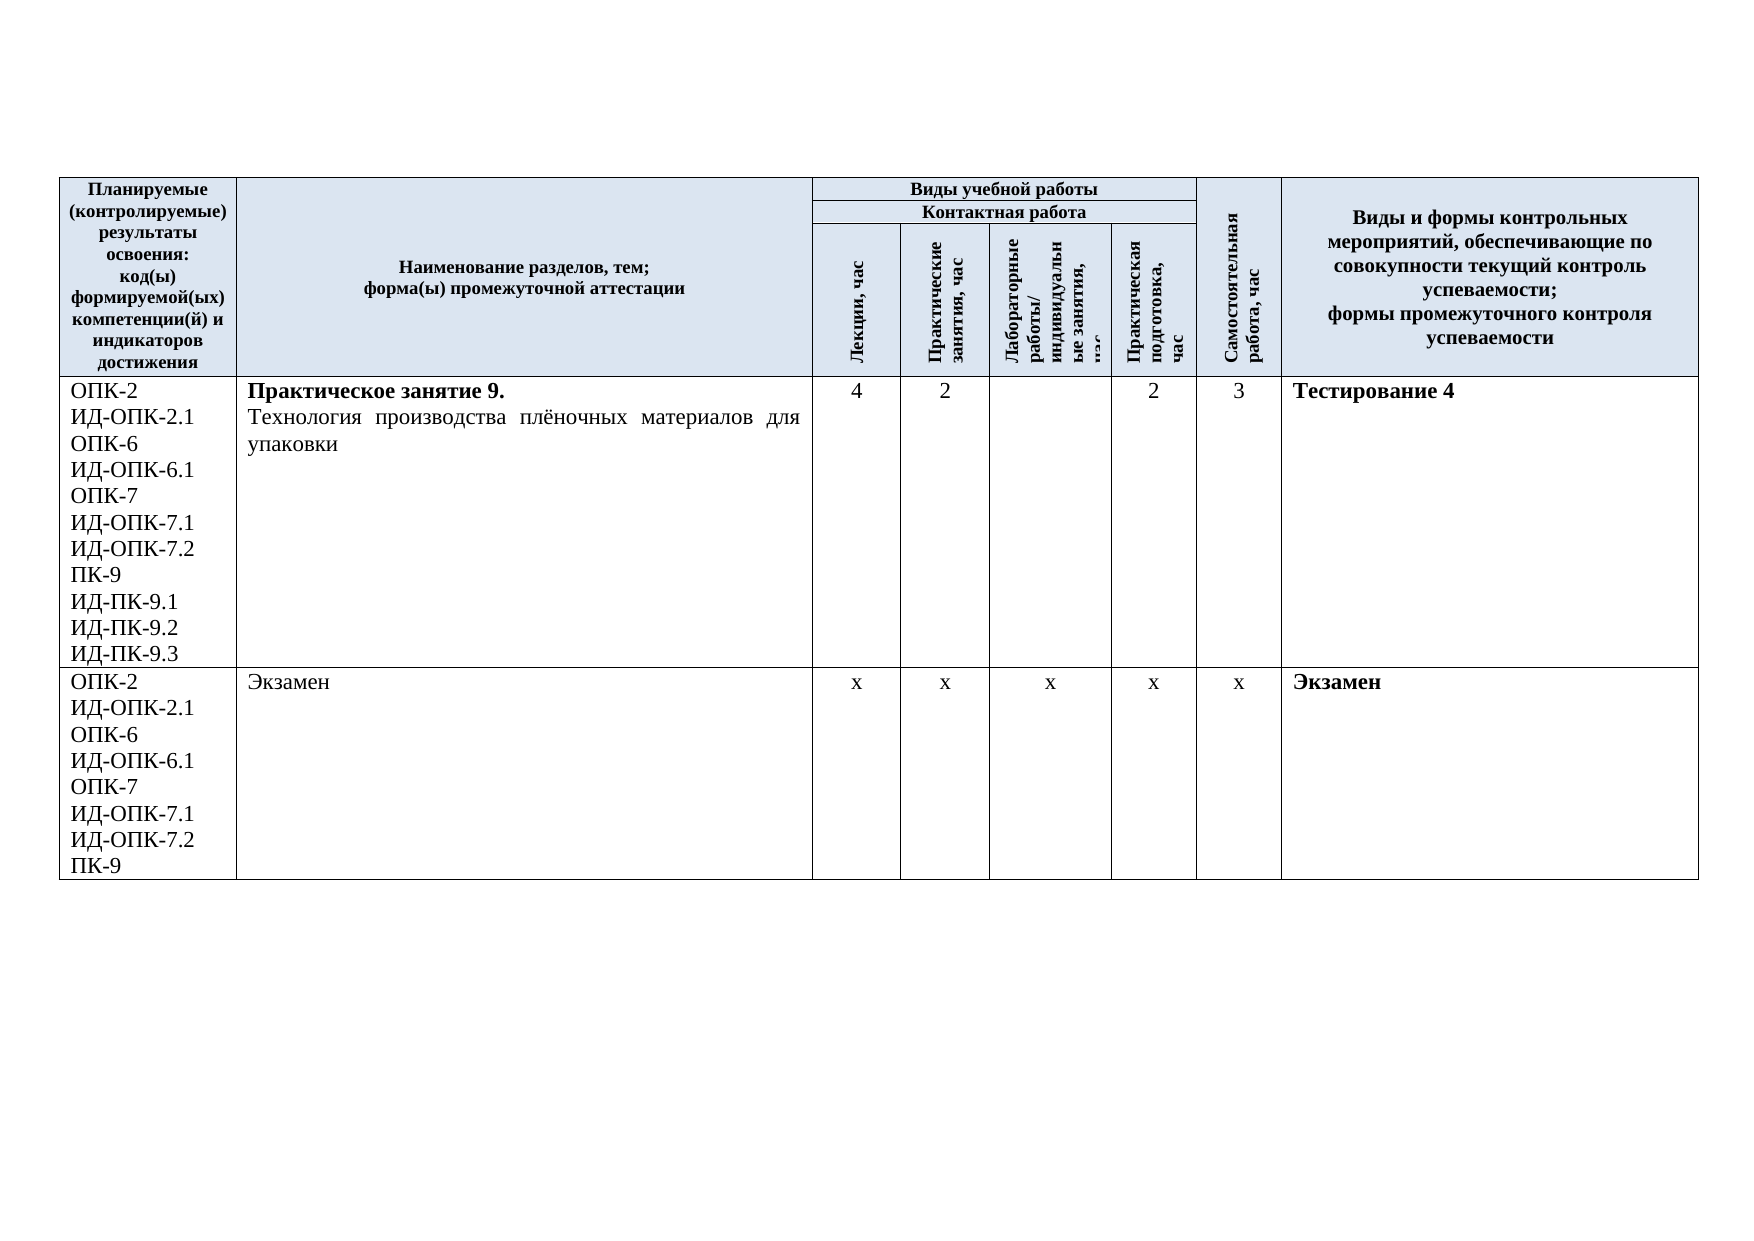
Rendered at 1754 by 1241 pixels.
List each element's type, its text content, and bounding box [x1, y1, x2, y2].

table_cell [990, 377, 1111, 667]
table_header Планируемые (контролируемые) результаты освоения: код(ы) формируемой(ых) компетенции(й) и индикаторов достижения компетенций [60, 178, 236, 376]
table_cell х [1112, 668, 1196, 879]
table_cell х [813, 668, 900, 879]
table_cell х [1197, 668, 1281, 879]
table_header Самостоятельная работа, час [1197, 178, 1281, 376]
table_cell Экзамен [237, 668, 812, 879]
table_cell х [990, 668, 1111, 879]
table_cell Лабораторные работы/ индивидуальные занятия, час [990, 224, 1111, 376]
table_cell Контактная работа [813, 201, 1196, 222]
table_cell Лекции, час [813, 224, 900, 376]
table_cell ОПК-2 ИД-ОПК-2.1 ОПК-6 ИД-ОПК-6.1 ОПК-7 ИД-ОПК-7.1 ИД-ОПК-7.2 ПК-9 ИД-ПК-9.1 ИД-ПК-9.2 ИД-ПК-9.3 [60, 668, 236, 879]
table_cell ОПК-2 ИД-ОПК-2.1 ОПК-6 ИД-ОПК-6.1 ОПК-7 ИД-ОПК-7.1 ИД-ОПК-7.2 ПК-9 ИД-ПК-9.1 ИД-ПК-9.2 ИД-ПК-9.3 [60, 377, 236, 667]
table_cell 3 [1197, 377, 1281, 667]
table_cell 2 [901, 377, 989, 667]
table_cell 2 [1112, 377, 1196, 667]
table_header Виды учебной работы [813, 178, 1196, 200]
table_header Виды и формы контрольных мероприятий, обеспечивающие по совокупности текущий контроль успеваемости; формы промежуточного контроля успеваемости [1282, 178, 1698, 376]
table_cell Тестирование 4 [1282, 377, 1698, 667]
table_cell Практические занятия, час [901, 224, 989, 376]
table_header Наименование разделов, тем; форма(ы) промежуточной аттестации [237, 178, 812, 376]
table_cell 4 [813, 377, 900, 667]
table_cell Практическая подготовка, час [1112, 224, 1196, 376]
table_cell Практическое занятие 9. Технология производства плёночных материалов для упаковки [237, 377, 812, 667]
table_cell х [901, 668, 989, 879]
table_cell Экзамен [1282, 668, 1698, 879]
